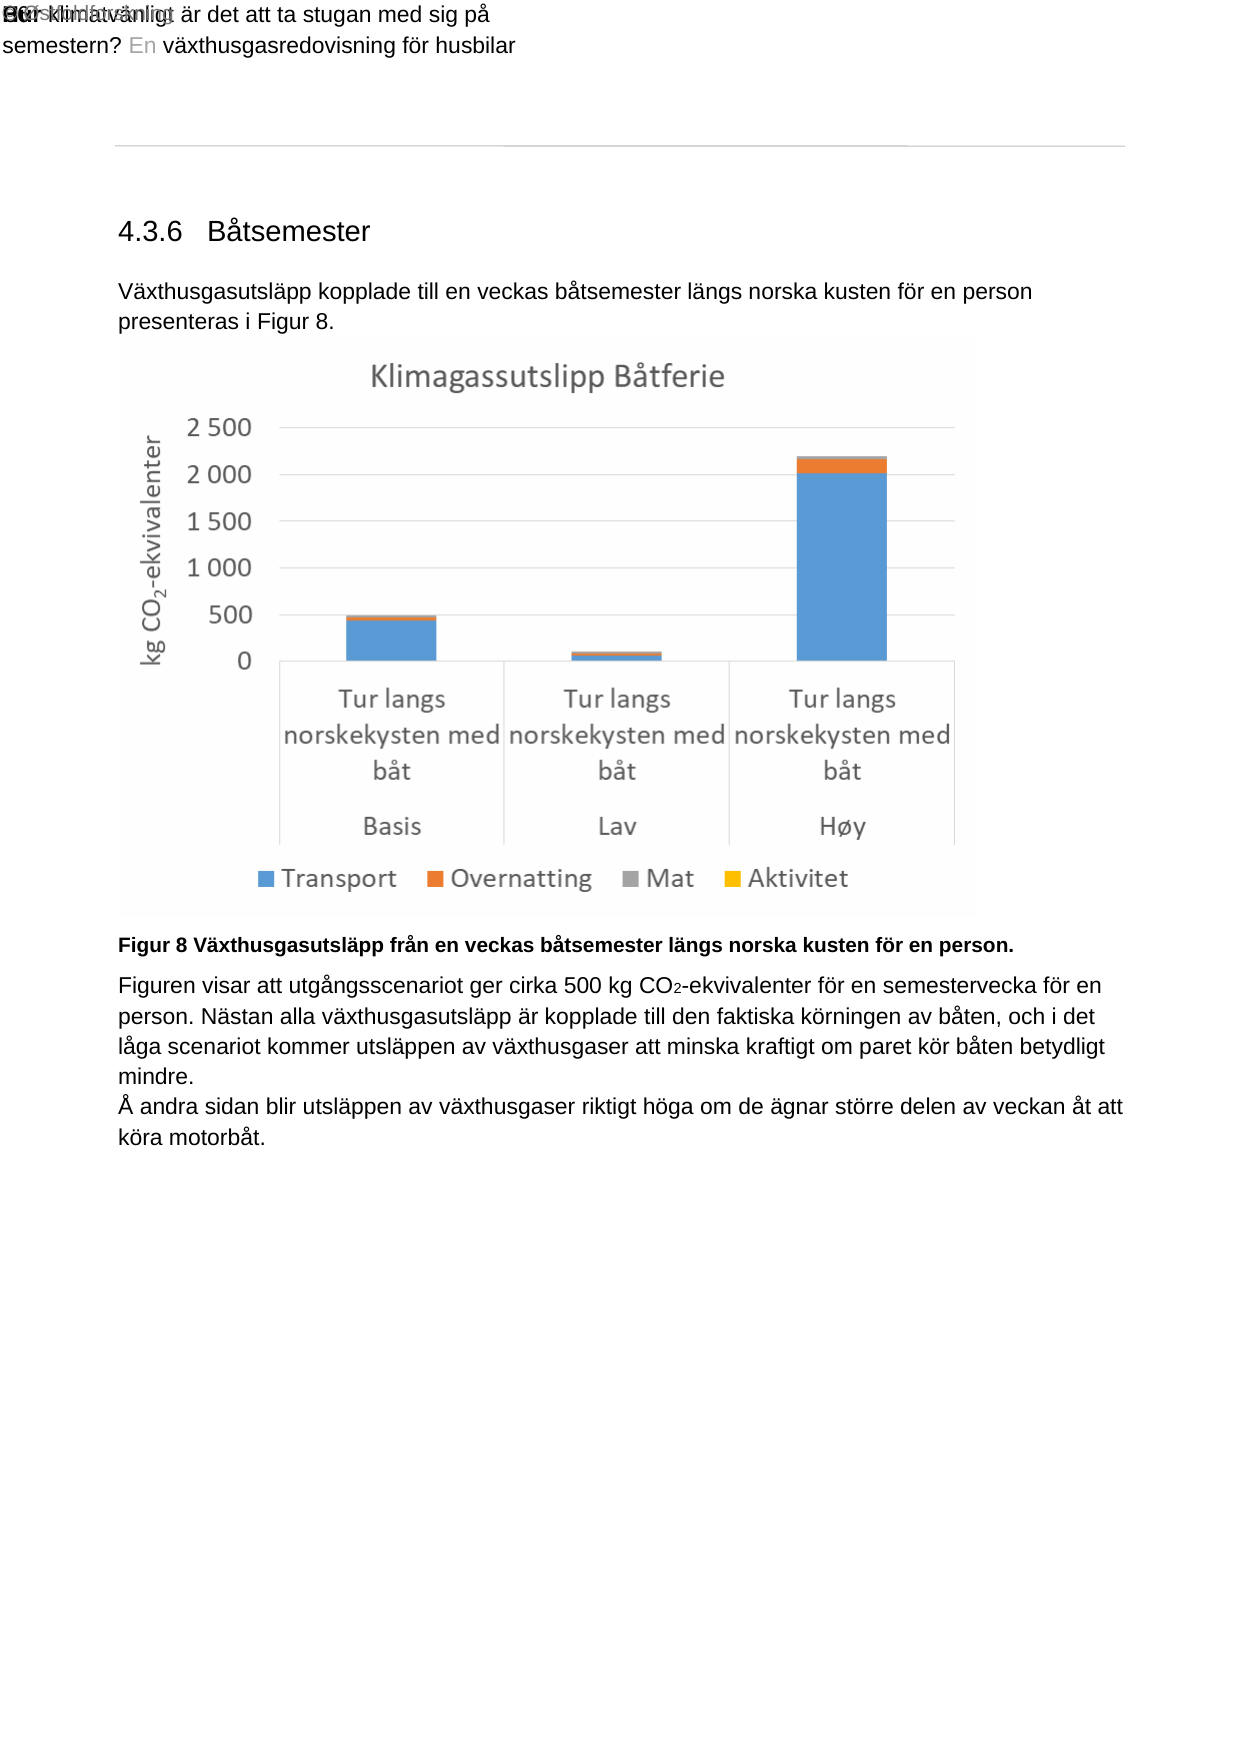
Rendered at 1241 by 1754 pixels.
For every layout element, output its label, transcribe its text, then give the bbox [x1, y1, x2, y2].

text Växthusgasutsläpp kopplade till en veckas båtsemester längs norska kusten för en person presenteras i Figur 8. [118, 278, 1070, 334]
text Figur 8 Växthusgasutsläpp från en veckas båtsemester längs norska kusten för en person. [118, 932, 1240, 956]
subtitle Båtsemester [118, 214, 1240, 247]
text Å andra sidan blir utsläppen av växthusgaser riktigt höga om de ägnar större delen av veckan åt att köra motorbåt. [118, 1093, 1123, 1150]
text Figuren visar att utgångsscenariot ger cirka 500 kg CO2-ekvivalenter för en semestervecka för en person. Nästan alla växthusgasutsläpp är kopplade till den faktiska körningen av båten, och i det låga scenariot kommer utsläppen av växthusgaser att minska kraftigt om paret kör båten betydligt mindre. [118, 972, 1119, 1089]
picture [118, 338, 978, 916]
